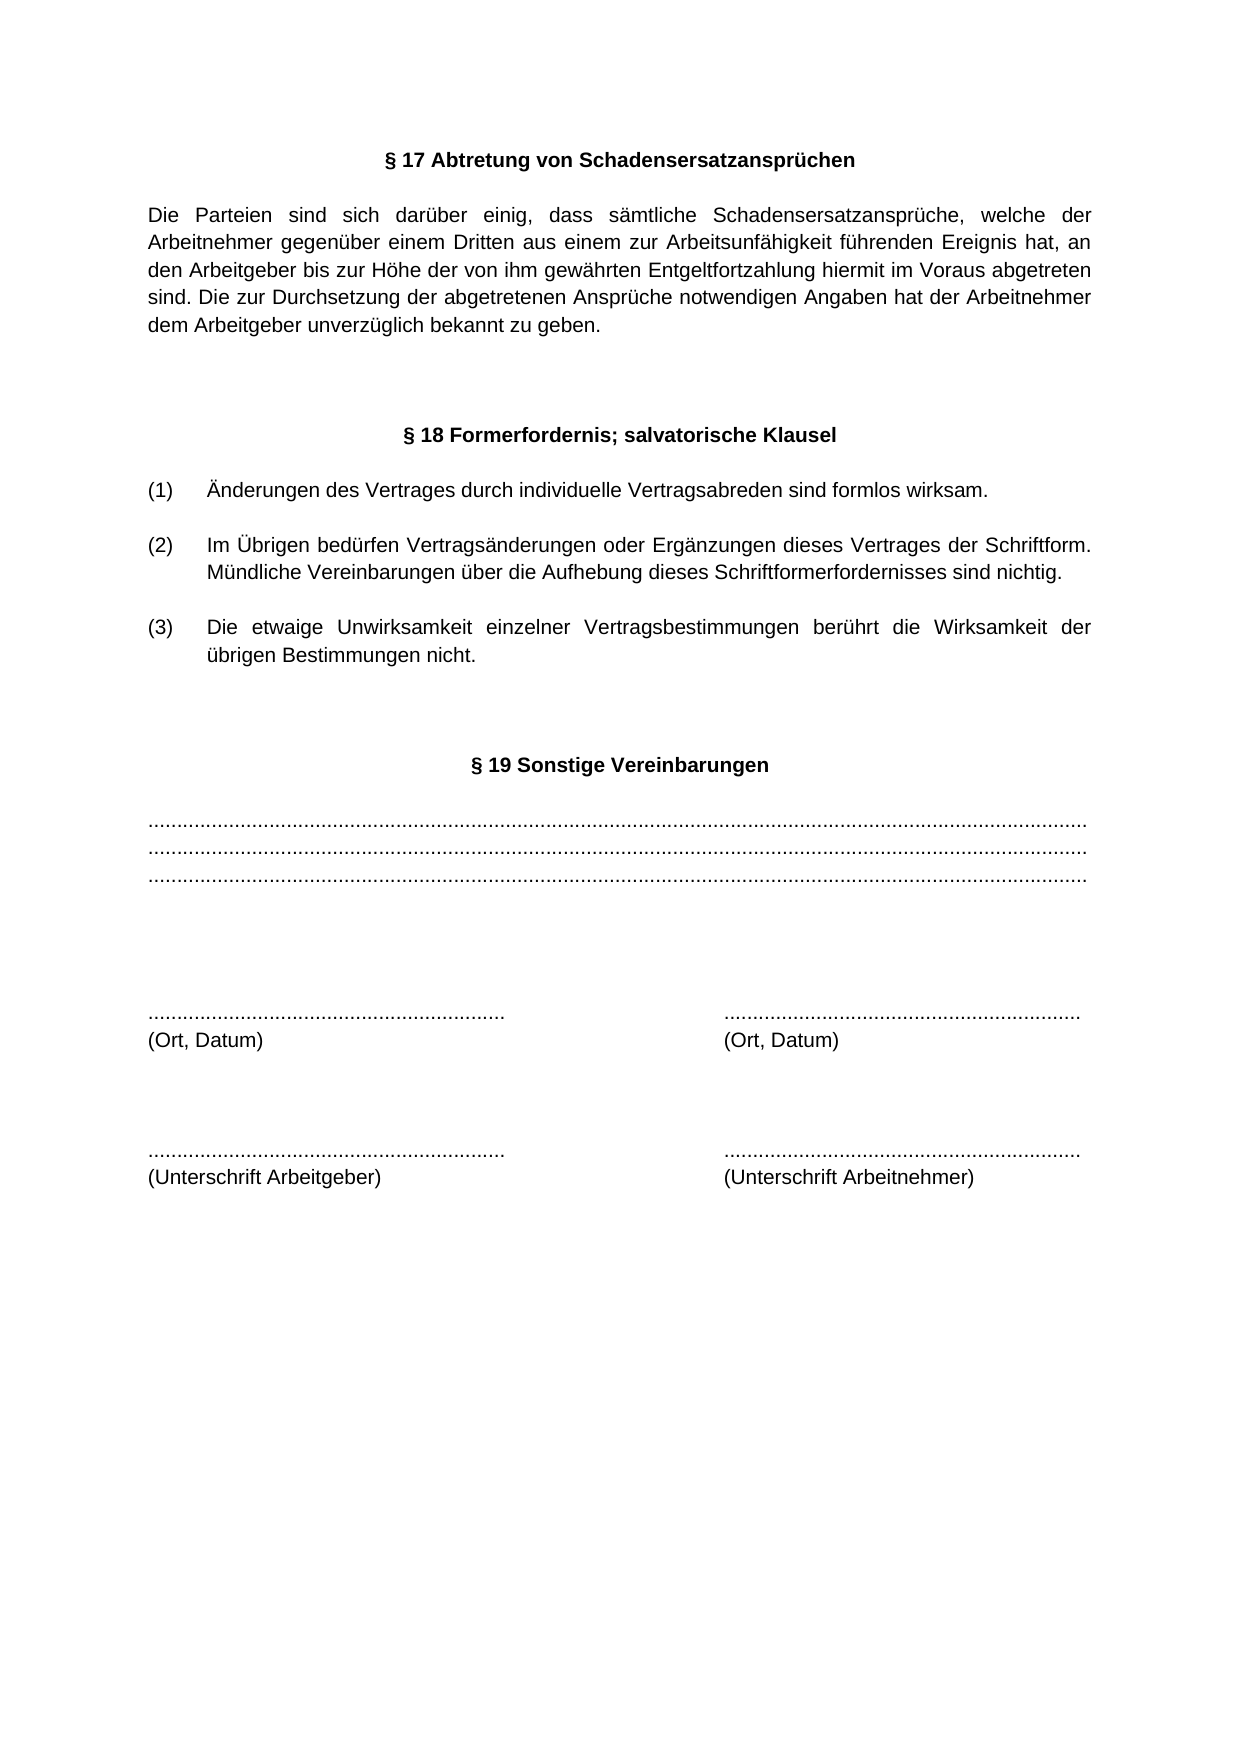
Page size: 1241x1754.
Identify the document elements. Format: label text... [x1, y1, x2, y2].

text § 17 Abtretung von Schadensersatzansprüchen [148, 148, 1093, 172]
text ......................................................................................................................................................................................................................................................................................................................................................................................................................................................................................................... [148, 808, 1093, 887]
text (Unterschrift Arbeitgeber) (Unterschrift Arbeitnehmer) [148, 1165, 1093, 1189]
text (3) Die etwaige Unwirksamkeit einzelner Vertragsbestimmungen berührt die Wirksamkeit der übrigen Bestimmungen nicht. [148, 615, 1093, 667]
text § 19 Sonstige Vereinbarungen [148, 753, 1093, 777]
text (Ort, Datum) (Ort, Datum) [148, 1028, 1093, 1052]
text .............................................................. .............................................................. [148, 1000, 1093, 1024]
text .............................................................. .............................................................. [148, 1138, 1093, 1162]
text Die Parteien sind sich darüber einig, dass sämtliche Schadensersatzansprüche, welche der Arbeitnehmer gegenüber einem Dritten aus einem zur Arbeitsunfähigkeit führenden Ereignis hat, an den Arbeitgeber bis zur Höhe der von ihm gewährten Entgeltfortzahlung hiermit im Voraus abgetreten sind. Die zur Durchsetzung der abgetretenen Ansprüche notwendigen Angaben hat der Arbeitnehmer dem Arbeitgeber unverzüglich bekannt zu geben. [148, 203, 1093, 337]
text (2) Im Übrigen bedürfen Vertragsänderungen oder Ergänzungen dieses Vertrages der Schriftform. Mündliche Vereinbarungen über die Aufhebung dieses Schriftformerfordernisses sind nichtig. [148, 533, 1093, 584]
text (1) Änderungen des Vertrages durch individuelle Vertragsabreden sind formlos wirksam. [148, 478, 1093, 502]
text § 18 Formerfordernis; salvatorische Klausel [148, 423, 1093, 447]
